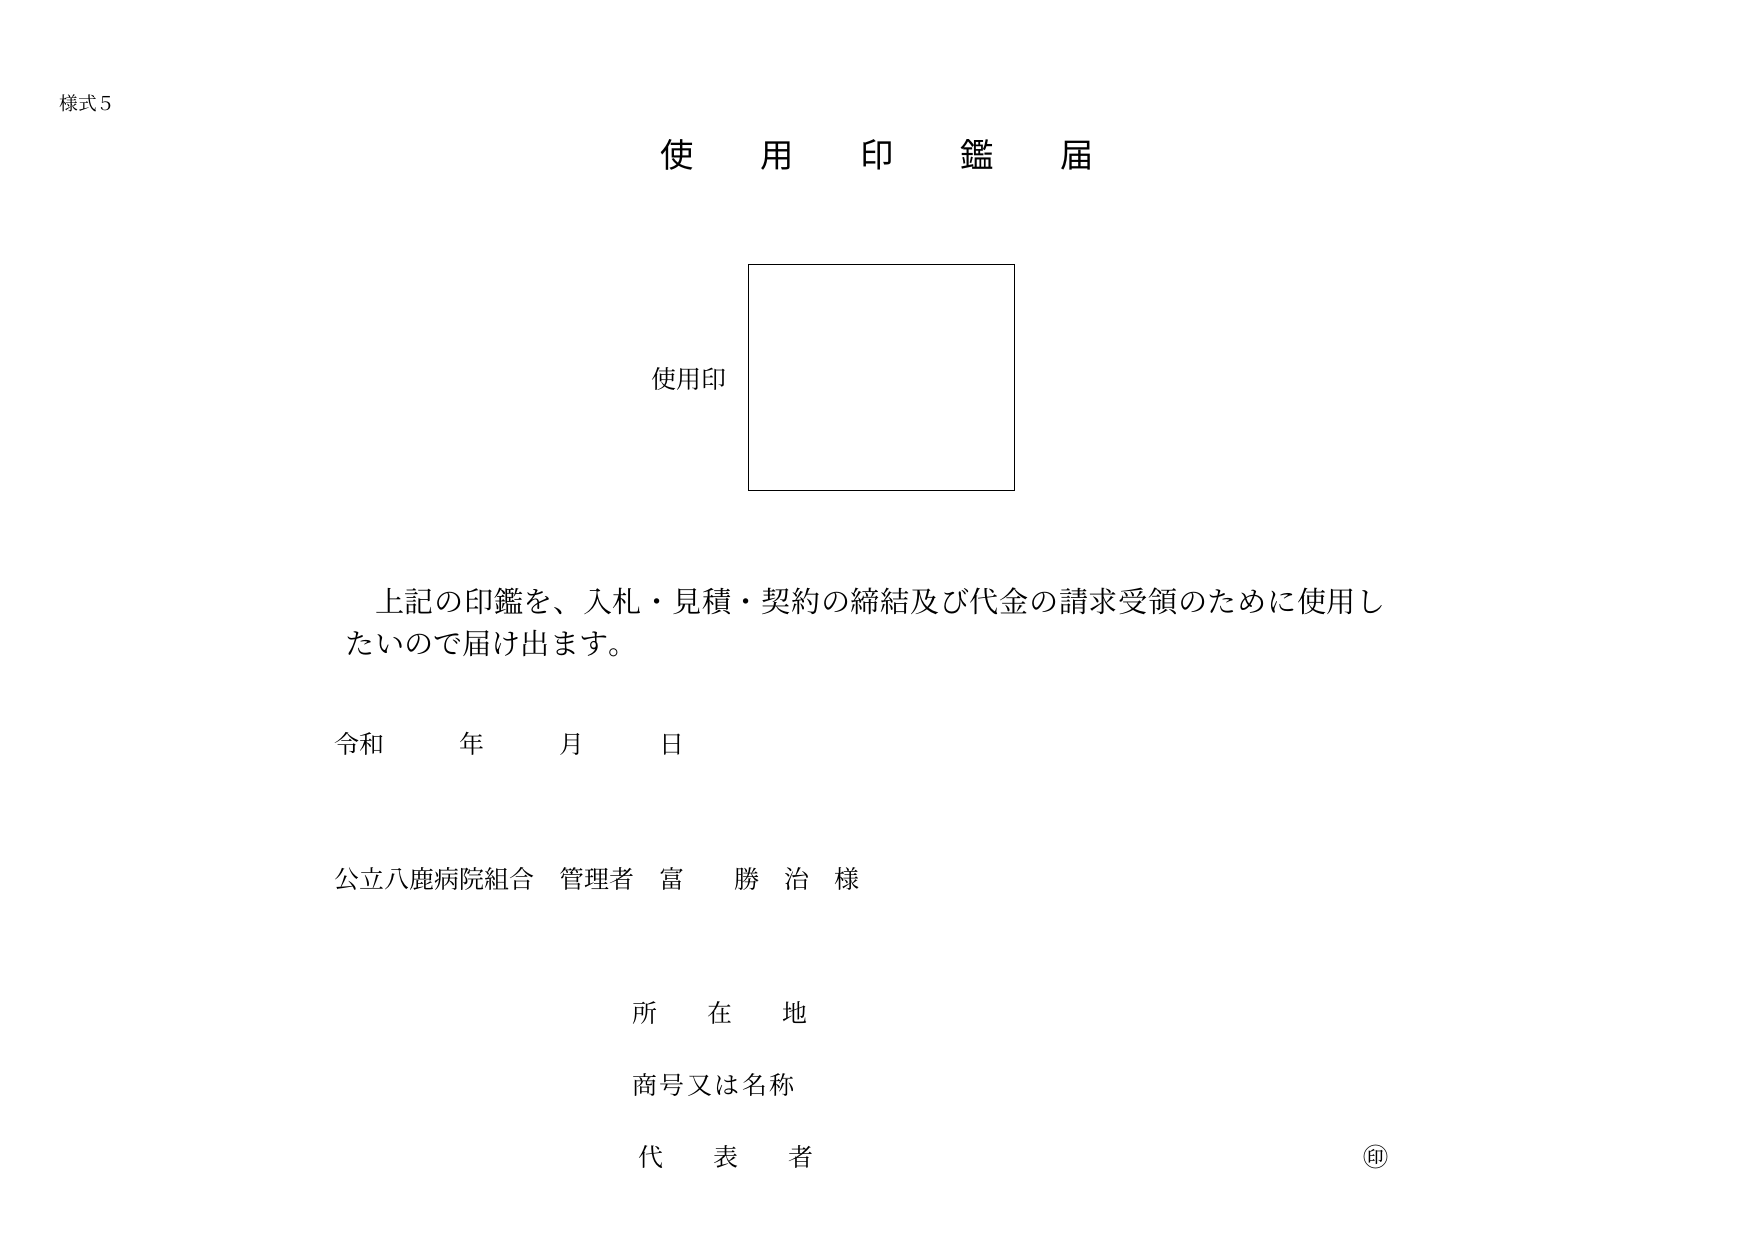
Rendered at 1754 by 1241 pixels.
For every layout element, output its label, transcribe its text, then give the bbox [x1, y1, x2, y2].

text 商号又は名称 [632, 1066, 1388, 1102]
text 代 表 者 ㊞ [639, 1137, 1571, 1173]
text 上記の印鑑を、入札・見積・契約の締結及び代金の請求受領のために使用したいので届け出ます。 [346, 579, 1388, 662]
text 使 用 印 鑑 届 [59, 129, 1695, 177]
table_header 使用印 [161, 264, 748, 490]
text 公立八鹿病院組合 管理者 富 勝 治 様 [59, 859, 1388, 895]
table_header [749, 265, 1014, 490]
text 所 在 地 [632, 994, 1388, 1030]
text 令和 年 月 日 [59, 725, 1388, 761]
text 様式５ [59, 89, 1695, 116]
